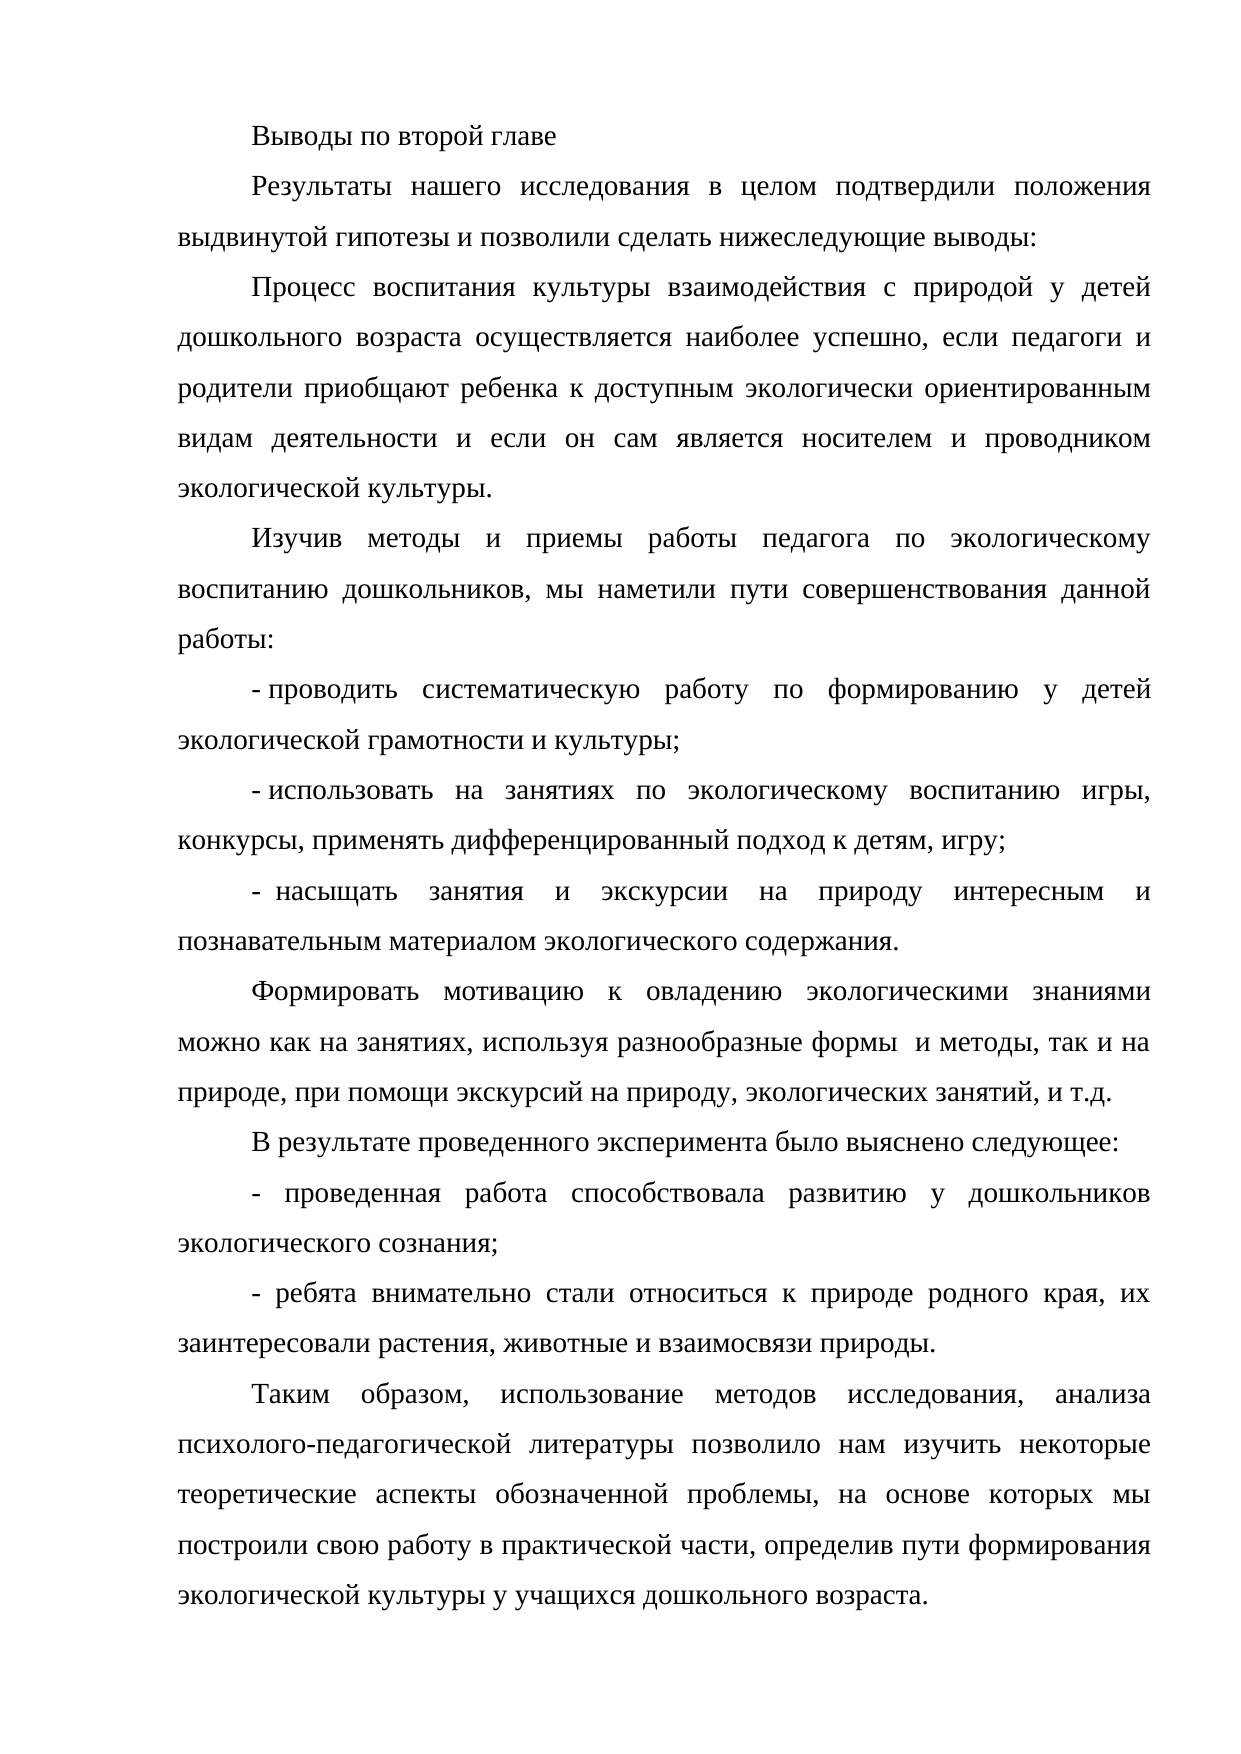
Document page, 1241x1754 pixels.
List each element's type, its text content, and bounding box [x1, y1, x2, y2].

text Выводы по второй главе [177, 118, 1152, 152]
text - ребята внимательно стали относиться к природе родного края, их заинтересовали растения, животные и взаимосвязи природы. [177, 1275, 1152, 1359]
text - проведенная работа способствовала развитию у дошкольников экологического сознания; [177, 1175, 1152, 1258]
text Результаты нашего исследования в целом подтвердили положения выдвинутой гипотезы и позволили сделать нижеследующие выводы: [177, 168, 1152, 252]
text - насыщать занятия и экскурсии на природу интересным и познавательным материалом экологического содержания. [177, 873, 1152, 957]
text Таким образом, использование методов исследования, анализа психолого-педагогической литературы позволило нам изучить некоторые теоретические аспекты обозначенной проблемы, на основе которых мы построили свою работу в практической части, определив пути формирования экологической культуры у учащихся дошкольного возраста. [177, 1376, 1152, 1611]
text Процесс воспитания культуры взаимодействия с природой у детей дошкольного возраста осуществляется наиболее успешно, если педагоги и родители приобщают ребенка к доступным экологически ориентированным видам деятельности и если он сам является носителем и проводником экологической культуры. [177, 269, 1152, 504]
text В результате проведенного эксперимента было выяснено следующее: [177, 1124, 1152, 1158]
text - проводить систематическую работу по формированию у детей экологической грамотности и культуры; [177, 672, 1152, 755]
text Формировать мотивацию к овладению экологическими знаниями можно как на занятиях, используя разнообразные формы и методы, так и на природе, при помощи экскурсий на природу, экологических занятий, и т.д. [177, 973, 1152, 1108]
text Изучив методы и приемы работы педагога по экологическому воспитанию дошкольников, мы наметили пути совершенствования данной работы: [177, 521, 1152, 655]
text - использовать на занятиях по экологическому воспитанию игры, конкурсы, применять дифференцированный подход к детям, игру; [177, 772, 1152, 856]
